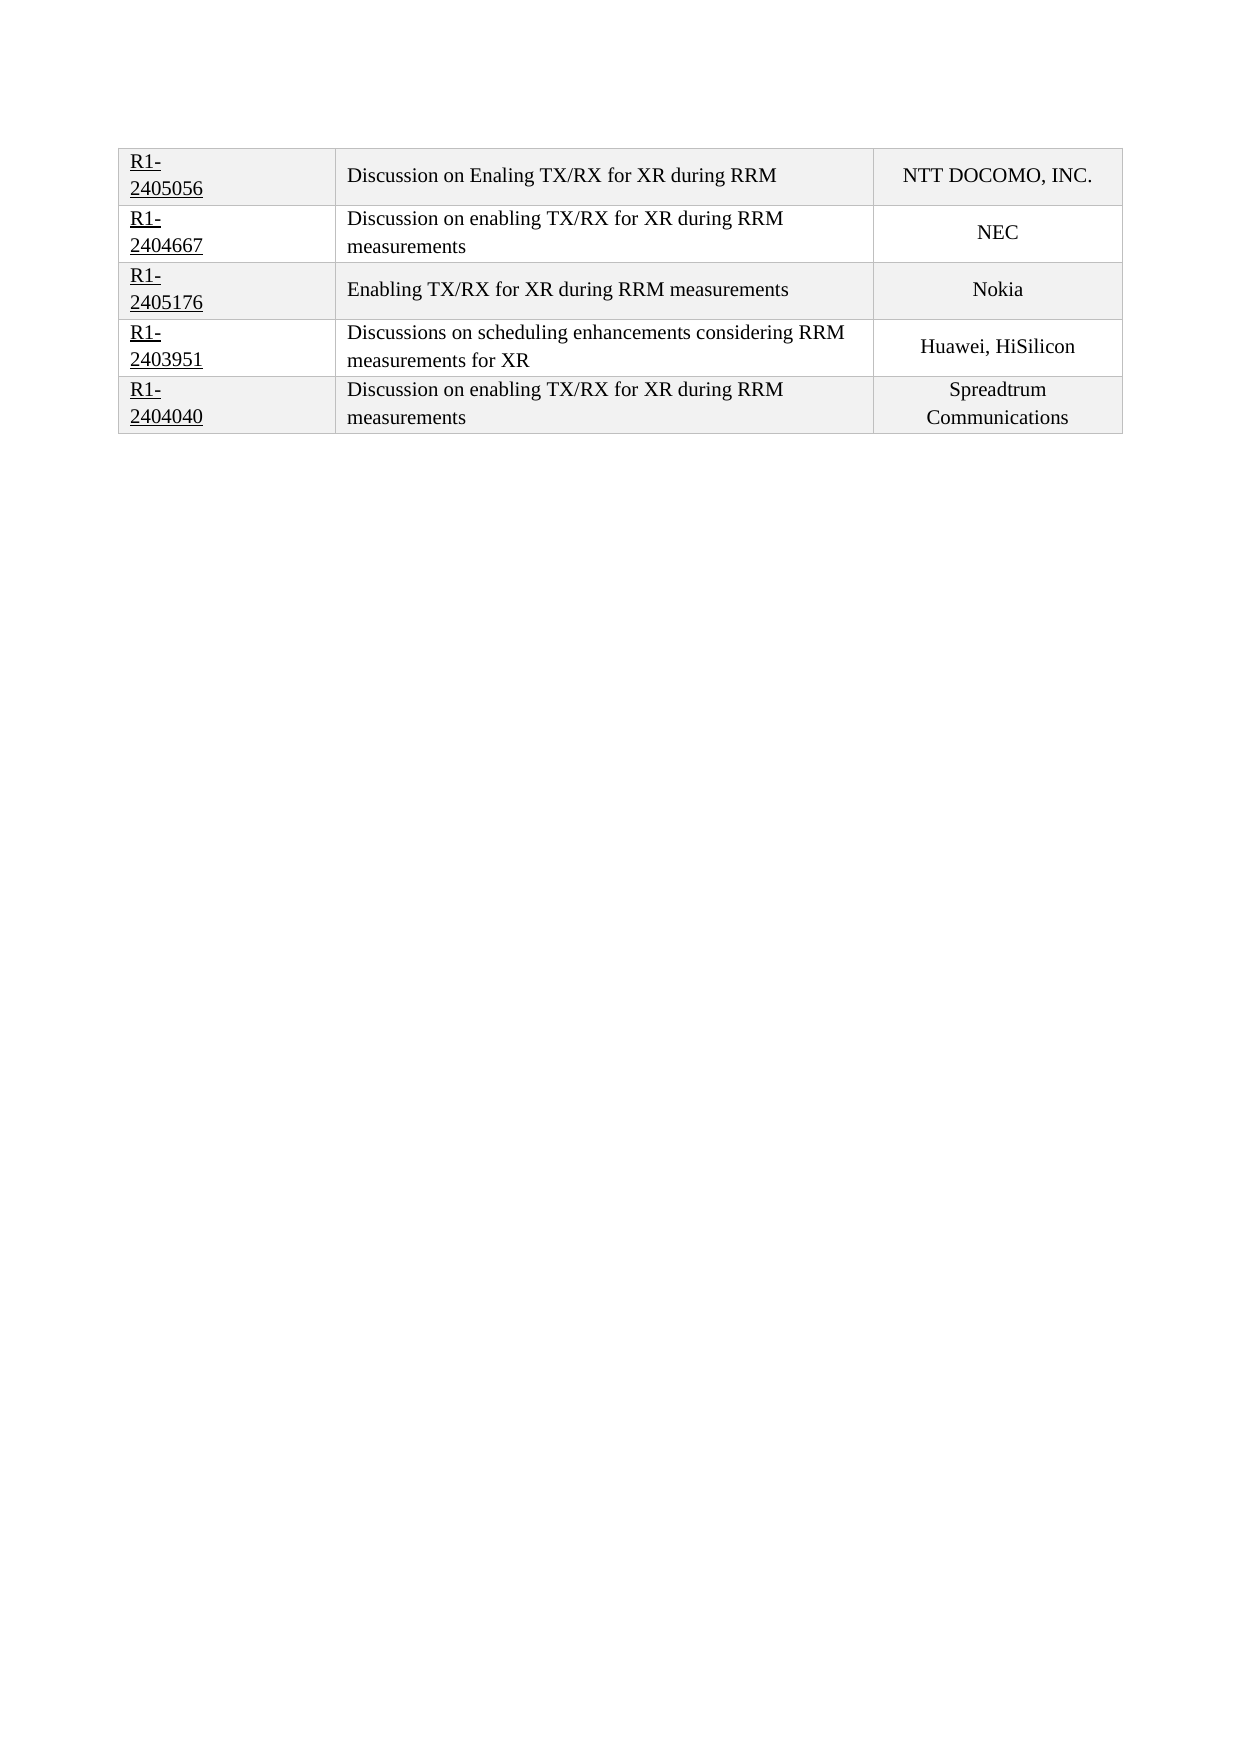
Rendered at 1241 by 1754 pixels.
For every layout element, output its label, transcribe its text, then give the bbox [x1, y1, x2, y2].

table_cell Enabling TX/RX for XR during RRM measurements [336, 263, 873, 319]
table_cell Discussion on Enaling TX/RX for XR during RRM [336, 149, 873, 205]
table_cell Huawei, HiSilicon [874, 320, 1122, 376]
table_cell R1-2403951 [119, 320, 335, 376]
table_cell R1-2405056 [119, 149, 335, 205]
table_cell R1-2404667 [119, 206, 335, 262]
table_cell Discussions on scheduling enhancements considering RRM measurements for XR [336, 320, 873, 376]
table_cell R1-2405176 [119, 263, 335, 319]
table_cell Nokia [874, 263, 1122, 319]
table_cell NTT DOCOMO, INC. [874, 149, 1122, 205]
table_cell R1-2404040 [119, 377, 335, 433]
table_cell NEC [874, 206, 1122, 262]
table_cell Discussion on enabling TX/RX for XR during RRM measurements [336, 206, 873, 262]
table_cell Discussion on enabling TX/RX for XR during RRM measurements [336, 377, 873, 433]
table_cell Spreadtrum Communications [874, 377, 1122, 433]
